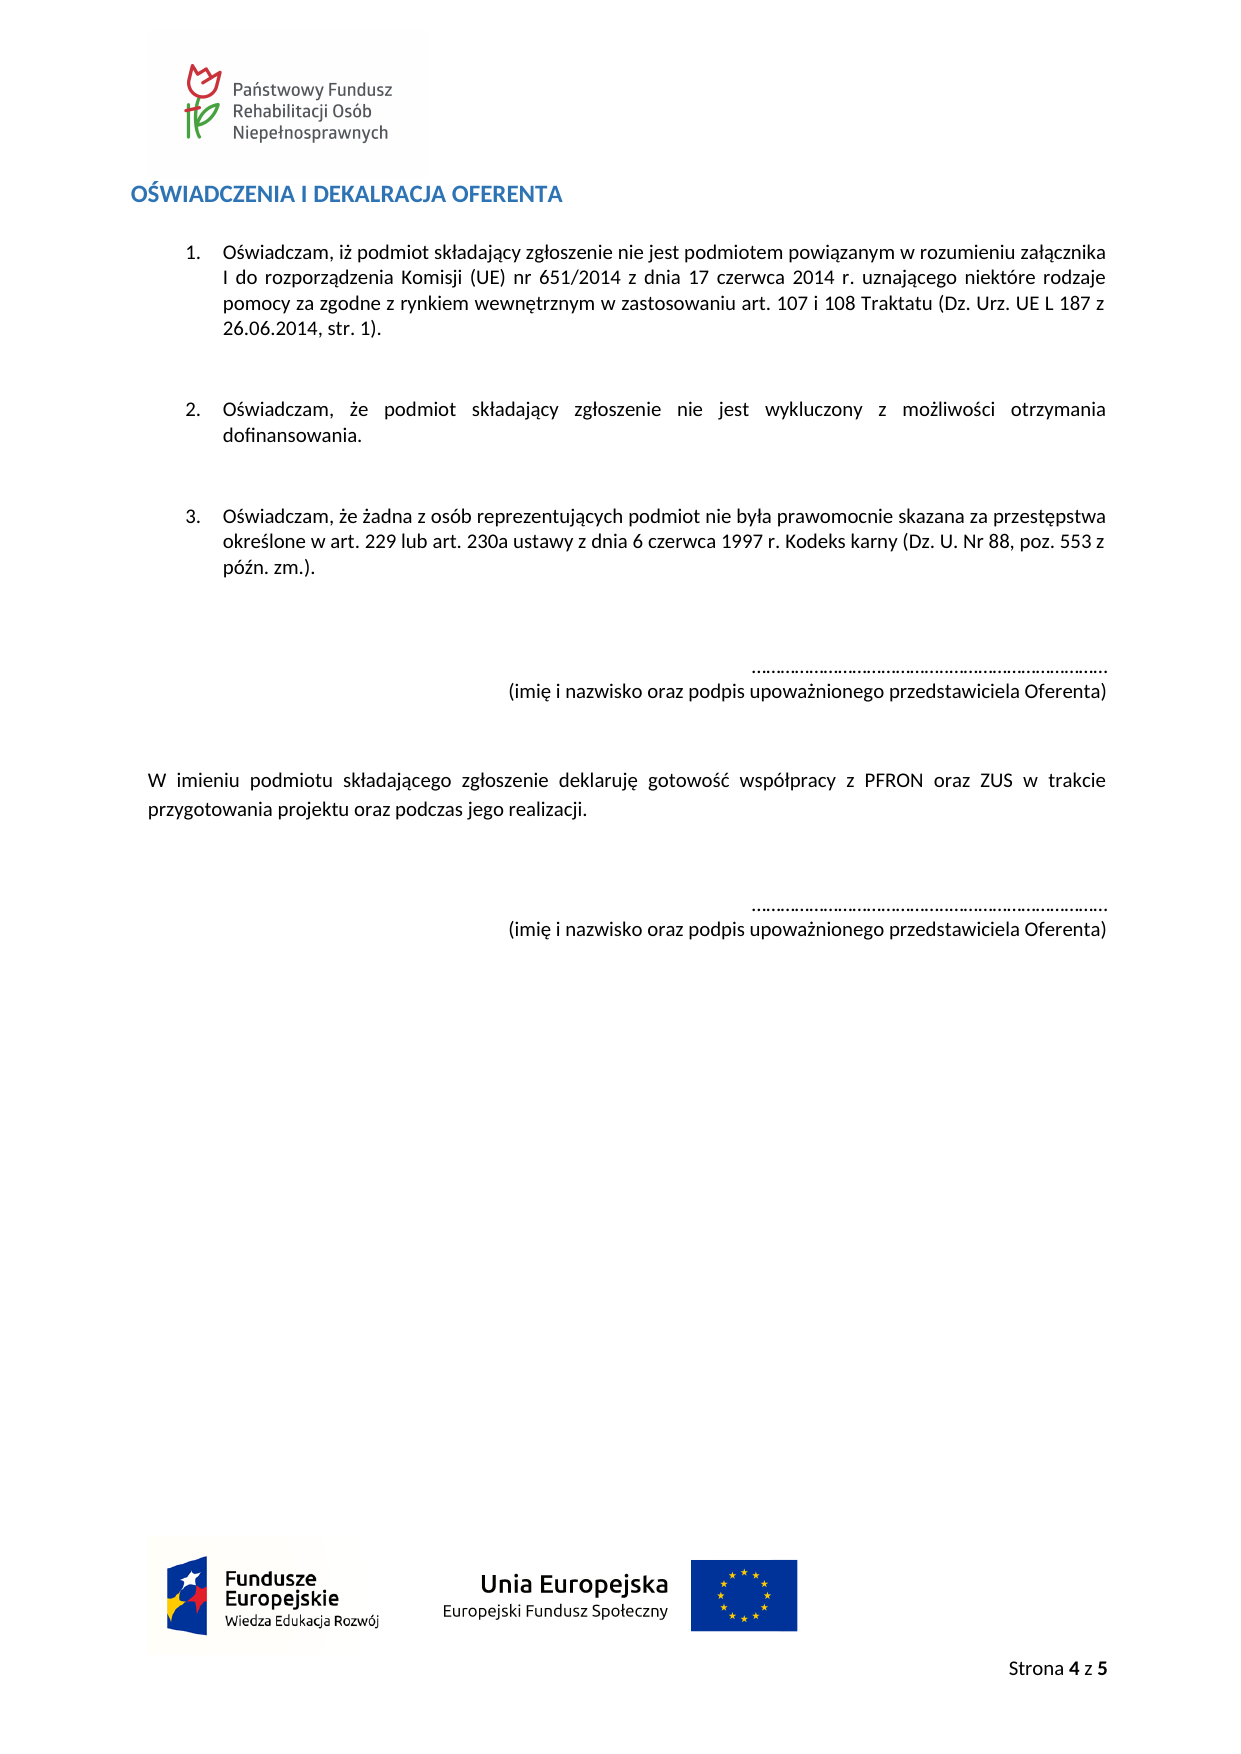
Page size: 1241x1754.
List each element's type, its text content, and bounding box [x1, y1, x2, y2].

list Oświadczam, że podmiot składający zgłoszenie nie jest wykluczony z możliwości otrzymania dofinansowania. [185, 396, 1107, 447]
list Oświadczam, iż podmiot składający zgłoszenie nie jest podmiotem powiązanym w rozumieniu załącznika I do rozporządzenia Komisji (UE) nr 651/2014 z dnia 17 czerwca 2014 r. uznającego niektóre rodzaje pomocy za zgodne z rynkiem wewnętrznym w zastosowaniu art. 107 i 108 Traktatu (Dz. Urz. UE L 187 z 26.06.2014, str. 1). [185, 239, 1107, 341]
text W imieniu podmiotu składającego zgłoszenie deklaruję gotowość współpracy z PFRON oraz ZUS w trakcie przygotowania projektu oraz podczas jego realizacji. [148, 767, 1107, 822]
picture [147, 29, 429, 178]
text (imię i nazwisko oraz podpis upoważnionego przedstawiciela Oferenta) [148, 678, 1107, 704]
text …………………………………..…………………………… [148, 653, 1107, 678]
text …………………………………..…………………………… [148, 891, 1107, 917]
text OŚWIADCZENIA I DEKALRACJA OFERENTA [125, 178, 1107, 208]
list Oświadczam, że żadna z osób reprezentujących podmiot nie była prawomocnie skazana za przestępstwa określone w art. 229 lub art. 230a ustawy z dnia 6 czerwca 1997 r. Kodeks karny (Dz. U. Nr 88, poz. 553 z późn. zm.). [185, 503, 1107, 579]
picture [147, 1536, 398, 1655]
picture [420, 1536, 821, 1655]
text (imię i nazwisko oraz podpis upoważnionego przedstawiciela Oferenta) [148, 917, 1107, 942]
